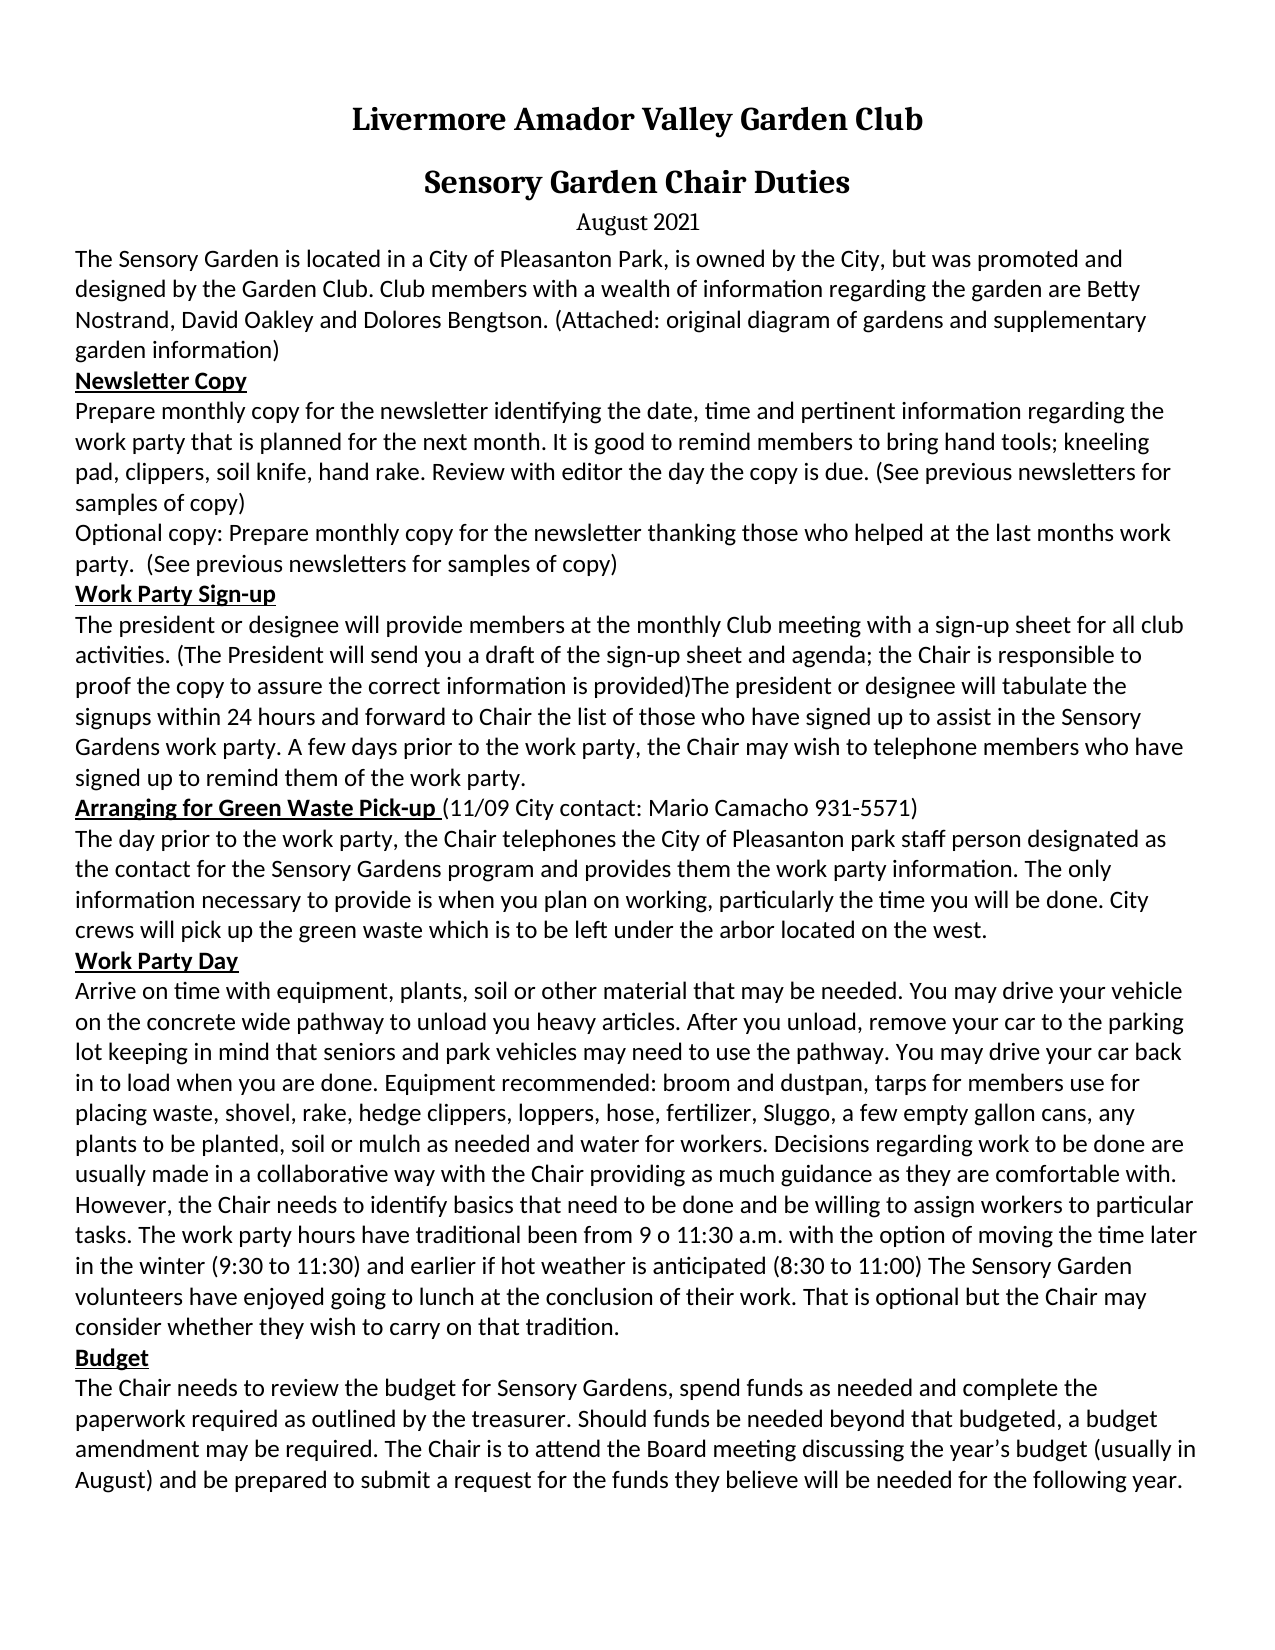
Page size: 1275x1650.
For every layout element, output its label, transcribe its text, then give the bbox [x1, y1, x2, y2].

text Budget [75, 1342, 1200, 1372]
text The president or designee will provide members at the monthly Club meeting with a sign-up sheet for all club activities. (The President will send you a draft of the sign-up sheet and agenda; the Chair is responsible to proof the copy to assure the correct information is provided)The president or designee will tabulate the signups within 24 hours and forward to Chair the list of those who have signed up to assist in the Sensory Gardens work party. A few days prior to the work party, the Chair may wish to telephone members who have signed up to remind them of the work party. [75, 609, 1200, 792]
title Sensory Garden Chair Duties [75, 163, 1200, 202]
text Arranging for Green Waste Pick-up (11/09 City contact: Mario Camacho 931-5571) [75, 792, 1200, 823]
text The Chair needs to review the budget for , spend funds as needed and complete the paperwork required as outlined by the treasurer. Should funds be needed beyond that budgeted, a budget amendment may be required. The Chair is to attend the Board meeting discussing the year’s budget (usually in August) and be prepared to submit a request for the funds they believe will be needed for the following year. [75, 1372, 1200, 1494]
text The is located in a City of Pleasanton Park, is owned by the City, but was promoted and designed by the Garden Club. Club members with a wealth of information regarding the garden are Betty Nostrand, David Oakley and Dolores Bengtson. (Attached: original diagram of gardens and supplementary garden information) [75, 243, 1200, 365]
text Optional copy: Prepare monthly copy for the newsletter thanking those who helped at the last months work party. (See previous newsletters for samples of copy) [75, 518, 1200, 579]
subtitle August 2021 [75, 208, 1200, 237]
text Newsletter Copy [75, 365, 1200, 396]
text The day prior to the work party, the Chair telephones the City of park staff person designated as the contact for the program and provides them the work party information. The only information necessary to provide is when you plan on working, particularly the time you will be done. City crews will pick up the green waste which is to be left under the arbor located on the west. [75, 823, 1200, 945]
text Prepare monthly copy for the newsletter identifying the date, time and pertinent information regarding the work party that is planned for the next month. It is good to remind members to bring hand tools; kneeling pad, clippers, soil knife, hand rake. Review with editor the day the copy is due. (See previous newsletters for samples of copy) [75, 396, 1200, 518]
title Club [75, 100, 1200, 138]
text Work Party Sign-up [75, 579, 1200, 609]
text Arrive on time with equipment, plants, soil or other material that may be needed. You may drive your vehicle on the concrete wide pathway to unload you heavy articles. After you unload, remove your car to the parking lot keeping in mind that seniors and park vehicles may need to use the pathway. You may drive your car back in to load when you are done. Equipment recommended: broom and dustpan, tarps for members use for placing waste, shovel, rake, hedge clippers, loppers, hose, fertilizer, Sluggo, a few empty gallon cans, any plants to be planted, soil or mulch as needed and water for workers. Decisions regarding work to be done are usually made in a collaborative way with the Chair providing as much guidance as they are comfortable with. However, the Chair needs to identify basics that need to be done and be willing to assign workers to particular tasks. The work party hours have traditional been from 9 o 11:30 a.m. with the option of moving the time later in the winter (9:30 to 11:30) and earlier if hot weather is anticipated (8:30 to 11:00) The Sensory Garden volunteers have enjoyed going to lunch at the conclusion of their work. That is optional but the Chair may consider whether they wish to carry on that tradition. [75, 975, 1200, 1342]
text Work Party Day [75, 945, 1200, 975]
